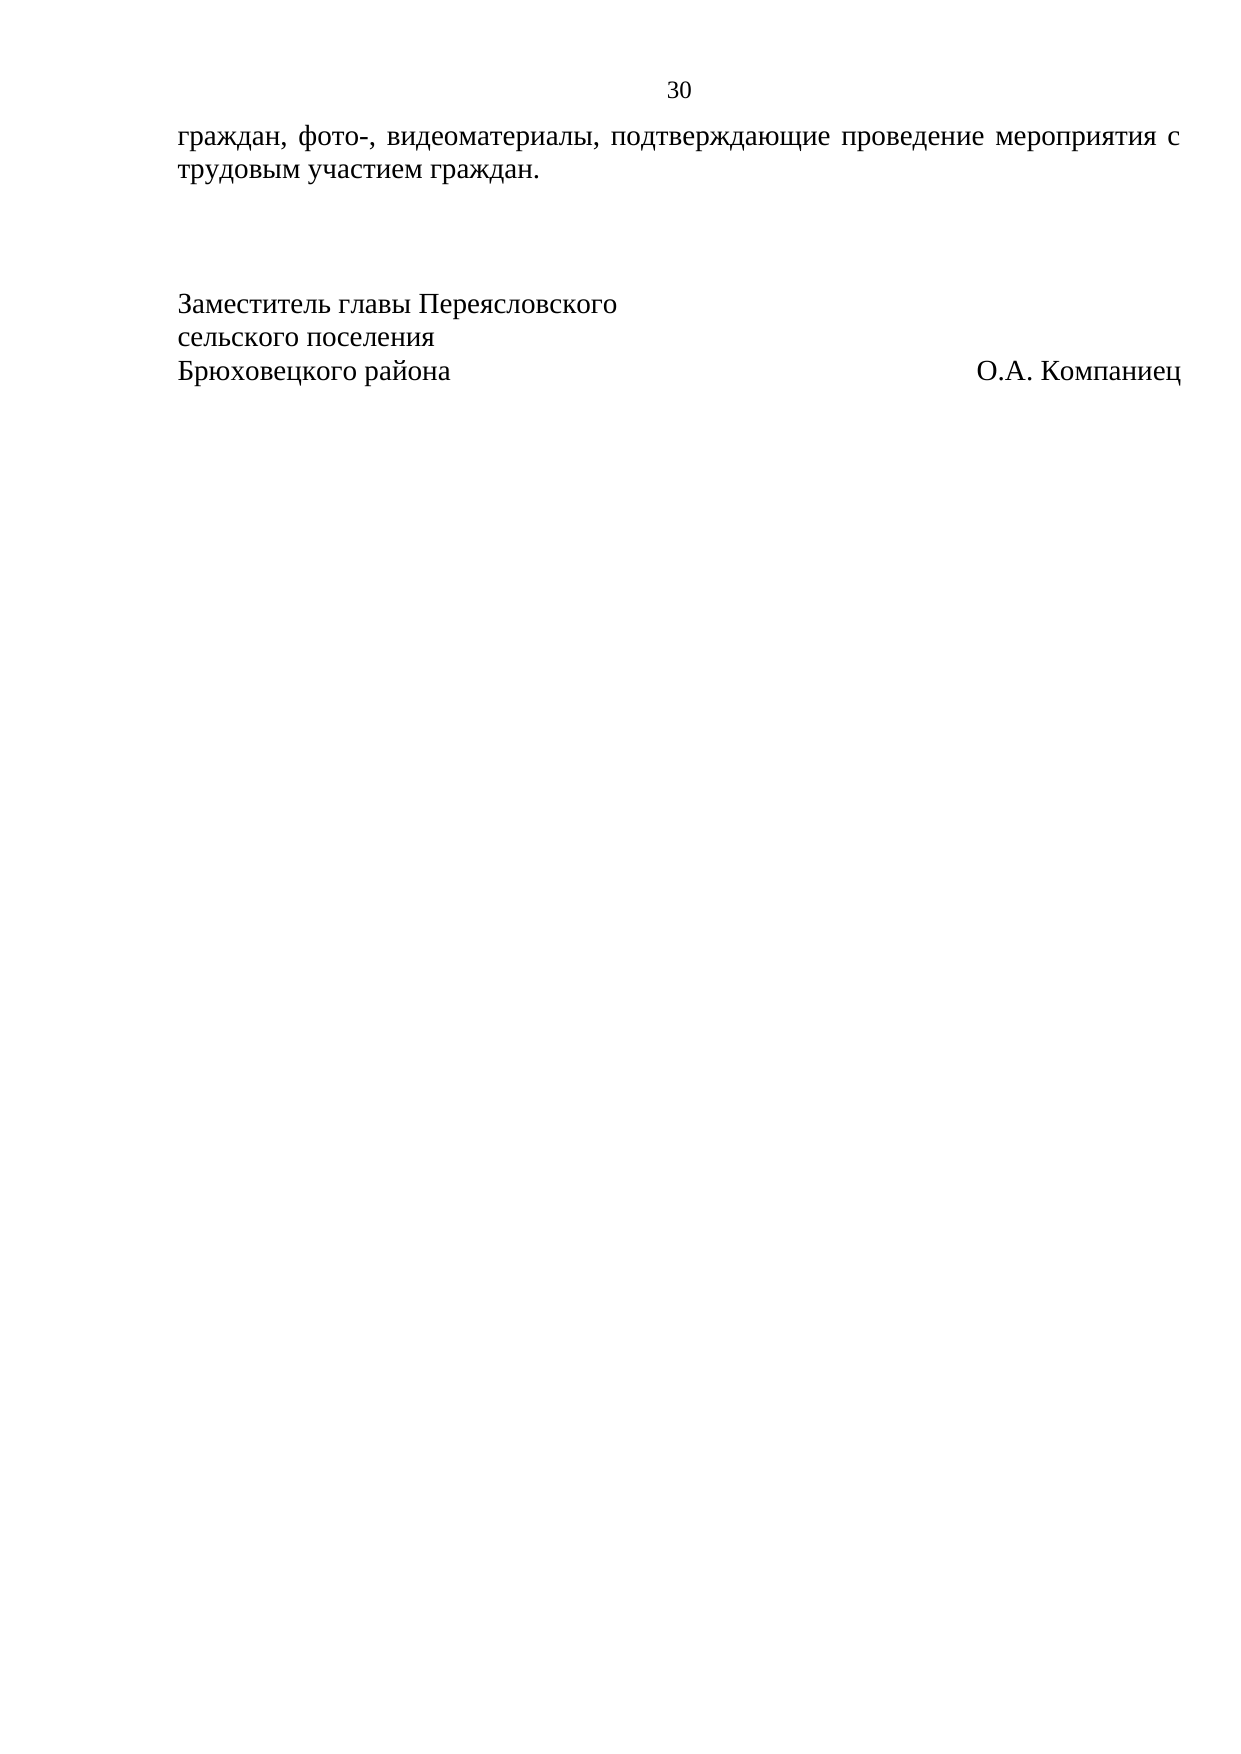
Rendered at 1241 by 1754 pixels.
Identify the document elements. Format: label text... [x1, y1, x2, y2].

text сельского поселения [177, 319, 1181, 353]
text Брюховецкого района О.А. Компаниец [177, 353, 1181, 386]
text Заместитель главы Переясловского [177, 286, 1181, 319]
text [177, 118, 1181, 185]
